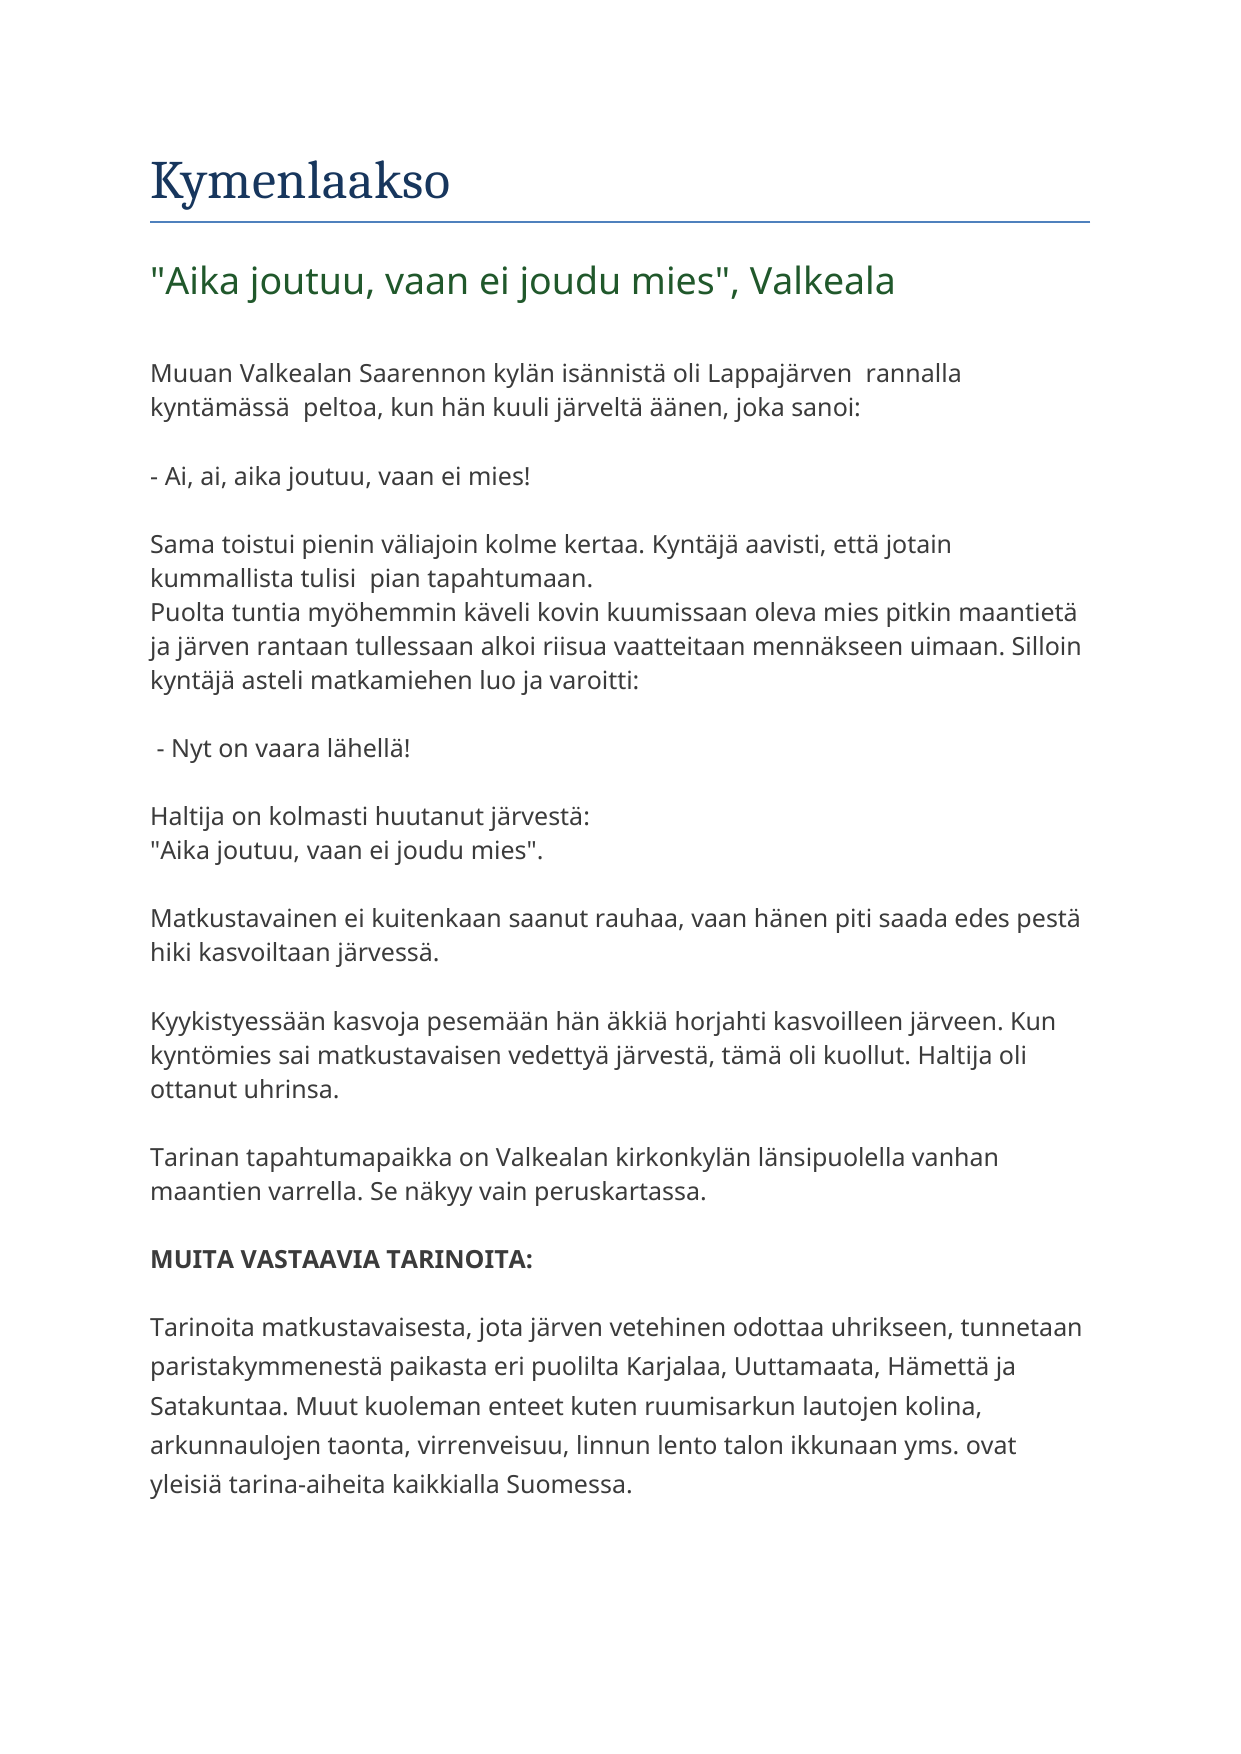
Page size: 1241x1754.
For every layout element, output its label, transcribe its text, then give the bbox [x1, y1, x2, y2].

text Kyykistyessään kasvoja pesemään hän äkkiä horjahti kasvoilleen järveen. Kun kyntömies sai matkustavaisen vedettyä järvestä, tämä oli kuollut. Haltija oli ottanut uhrinsa. [150, 1003, 1090, 1105]
title Kymenlaakso [150, 150, 1090, 221]
text Matkustavainen ei kuitenkaan saanut rauhaa, vaan hänen piti saada edes pestä hiki kasvoiltaan järvessä. [150, 901, 1090, 969]
text Muuan Valkealan Saarennon kylän isännistä oli Lappajärven rannalla kyntämässä peltoa, kun hän kuuli järveltä äänen, joka sanoi: [150, 356, 1090, 424]
text - Nyt on vaara lähellä! [150, 731, 1090, 765]
text - Ai, ai, aika joutuu, vaan ei mies! [150, 458, 1090, 492]
text "Aika joutuu, vaan ei joudu mies", Valkeala [150, 254, 1090, 305]
text Sama toistui pienin väliajoin kolme kertaa. Kyntäjä aavisti, että jotain kummallista tulisi pian tapahtumaan. [150, 526, 1090, 594]
text Puolta tuntia myöhemmin käveli kovin kuumissaan oleva mies pitkin maantietä ja järven rantaan tullessaan alkoi riisua vaatteitaan mennäkseen uimaan. Silloin kyntäjä asteli matkamiehen luo ja varoitti: [150, 594, 1090, 697]
text Haltija on kolmasti huutanut järvestä: [150, 799, 1090, 833]
text "Aika joutuu, vaan ei joudu mies". [150, 833, 1090, 867]
text Tarinan tapahtumapaikka on Valkealan kirkonkylän länsipuolella vanhan maantien varrella. Se näkyy vain peruskartassa. [150, 1139, 1090, 1208]
text MUITA VASTAAVIA TARINOITA: [150, 1242, 1090, 1276]
text Tarinoita matkustavaisesta, jota järven vetehinen odottaa uhrikseen, tunnetaan paristakymmenestä paikasta eri puolilta Karjalaa, Uuttamaata, Hämettä ja Satakuntaa. Muut kuoleman enteet kuten ruumisarkun lautojen kolina, arkunnaulojen taonta, virrenveisuu, linnun lento talon ikkunaan yms. ovat yleisiä tarina-aiheita kaikkialla Suomessa. [150, 1310, 1090, 1501]
